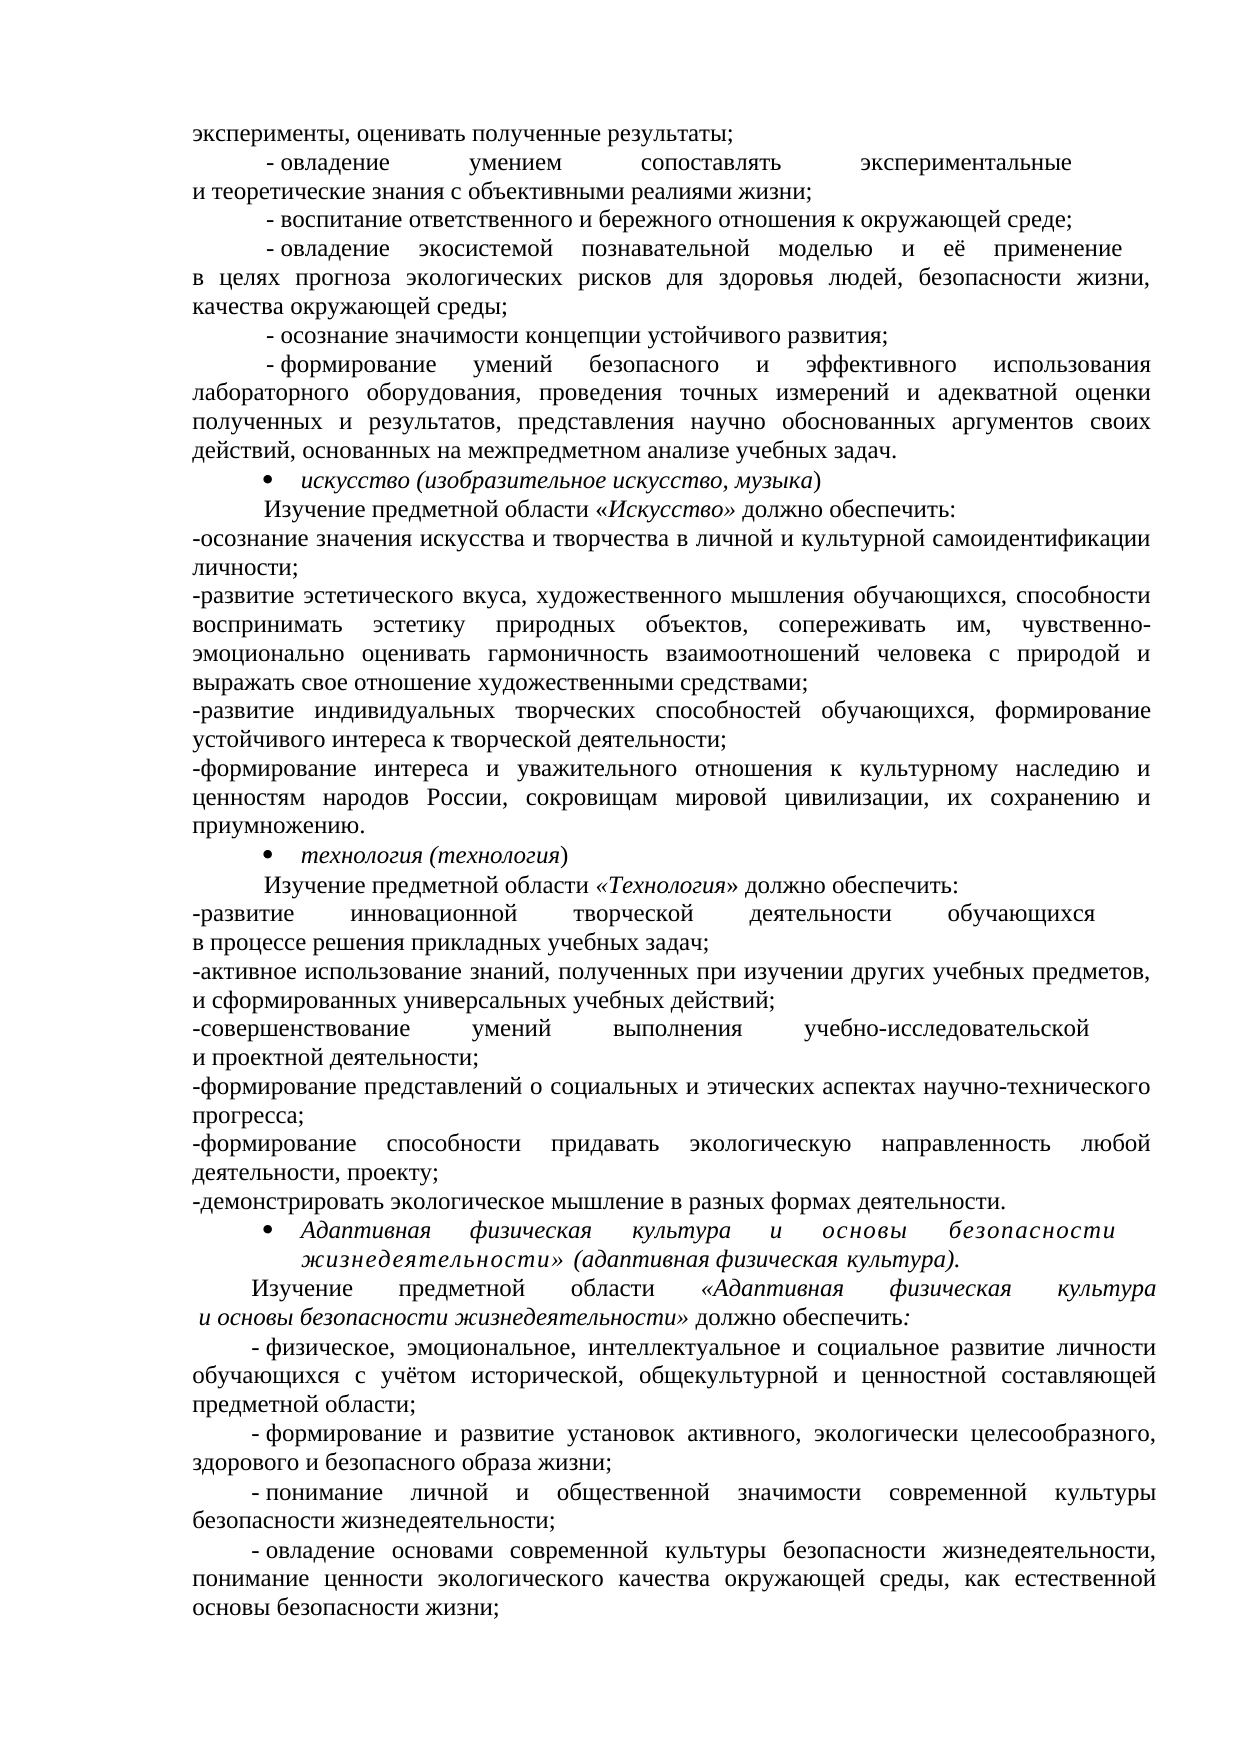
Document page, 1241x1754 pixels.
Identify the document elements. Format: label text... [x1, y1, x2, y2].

text - овладение экосистемой познавательной моделью и её применение в целях прогноза экологических рисков для здоровья людей, безопасности жизни, качества окружающей среды; [192, 233, 1152, 320]
text -формирование интереса и уважительного отношения к культурному наследию и ценностям народов России, сокровищам мировой цивилизации, их сохранению и приумножению. [192, 753, 1152, 839]
text - физическое, эмоциональное, интеллектуальное и социальное развитие личности обучающихся с учётом исторической, общекультурной и ценностной составляющей предметной области; [192, 1332, 1157, 1418]
text -формирование способности придавать экологическую направленность любой деятельности, проекту; [192, 1128, 1152, 1186]
text -формирование представлений о социальных и этических аспектах научно-технического прогресса; [192, 1071, 1152, 1128]
text Изучение предметной области «Технология» должно обеспечить: [263, 870, 1152, 898]
list искусство (изобразительное искусство, музыка) [263, 464, 1152, 494]
text - понимание личной и общественной значимости современной культуры безопасности жизнедеятельности; [192, 1477, 1157, 1534]
list Адаптивная физическая культура и основы безопасности жизнедеятельности» (адаптивная физическая культура). [263, 1215, 1116, 1273]
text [192, 118, 1152, 147]
text - формирование умений безопасного и эффективного использования лабораторного оборудования, проведения точных измерений и адекватной оценки полученных и результатов, представления научно обоснованных аргументов своих действий, основанных на межпредметном анализе учебных задач. [192, 349, 1152, 464]
text -развитие индивидуальных творческих способностей обучающихся, формирование устойчивого интереса к творческой деятельности; [192, 695, 1152, 753]
text -активное использование знаний, полученных при изучении других учебных предметов, и сформированных универсальных учебных действий; [192, 956, 1152, 1013]
text -развитие инновационной творческой деятельности обучающихся в процессе решения прикладных учебных задач; [192, 898, 1152, 956]
list технология (технология) [263, 839, 1152, 870]
text -демонстрировать экологическое мышление в разных формах деятельности. [192, 1186, 1152, 1215]
text Изучение предметной области «Искусство» должно обеспечить: [263, 494, 1152, 523]
text -осознание значения искусства и творчества в личной и культурной самоидентификации личности; [192, 523, 1152, 580]
text -совершенствование умений выполнения учебно-исследовательской и проектной деятельности; [192, 1013, 1152, 1071]
text - воспитание ответственного и бережного отношения к окружающей среде; [192, 204, 1152, 233]
text Изучение предметной области «Адаптивная физическая культура и основы безопасности жизнедеятельности» должно обеспечить: [192, 1273, 1157, 1331]
text - овладение умением сопоставлять экспериментальные и теоретические знания с объективными реалиями жизни; [192, 147, 1152, 204]
text - формирование и развитие установок активного, экологически целесообразного, здорового и безопасного образа жизни; [192, 1418, 1157, 1476]
text - овладение основами современной культуры безопасности жизнедеятельности, понимание ценности экологического качества окружающей среды, как естественной основы безопасности жизни; [192, 1535, 1157, 1621]
text - осознание значимости концепции устойчивого развития; [192, 320, 1152, 348]
text -развитие эстетического вкуса, художественного мышления обучающихся, способности воспринимать эстетику природных объектов, сопереживать им, чувственно-эмоционально оценивать гармоничность взаимоотношений человека с природой и выражать свое отношение художественными средствами; [192, 580, 1152, 695]
